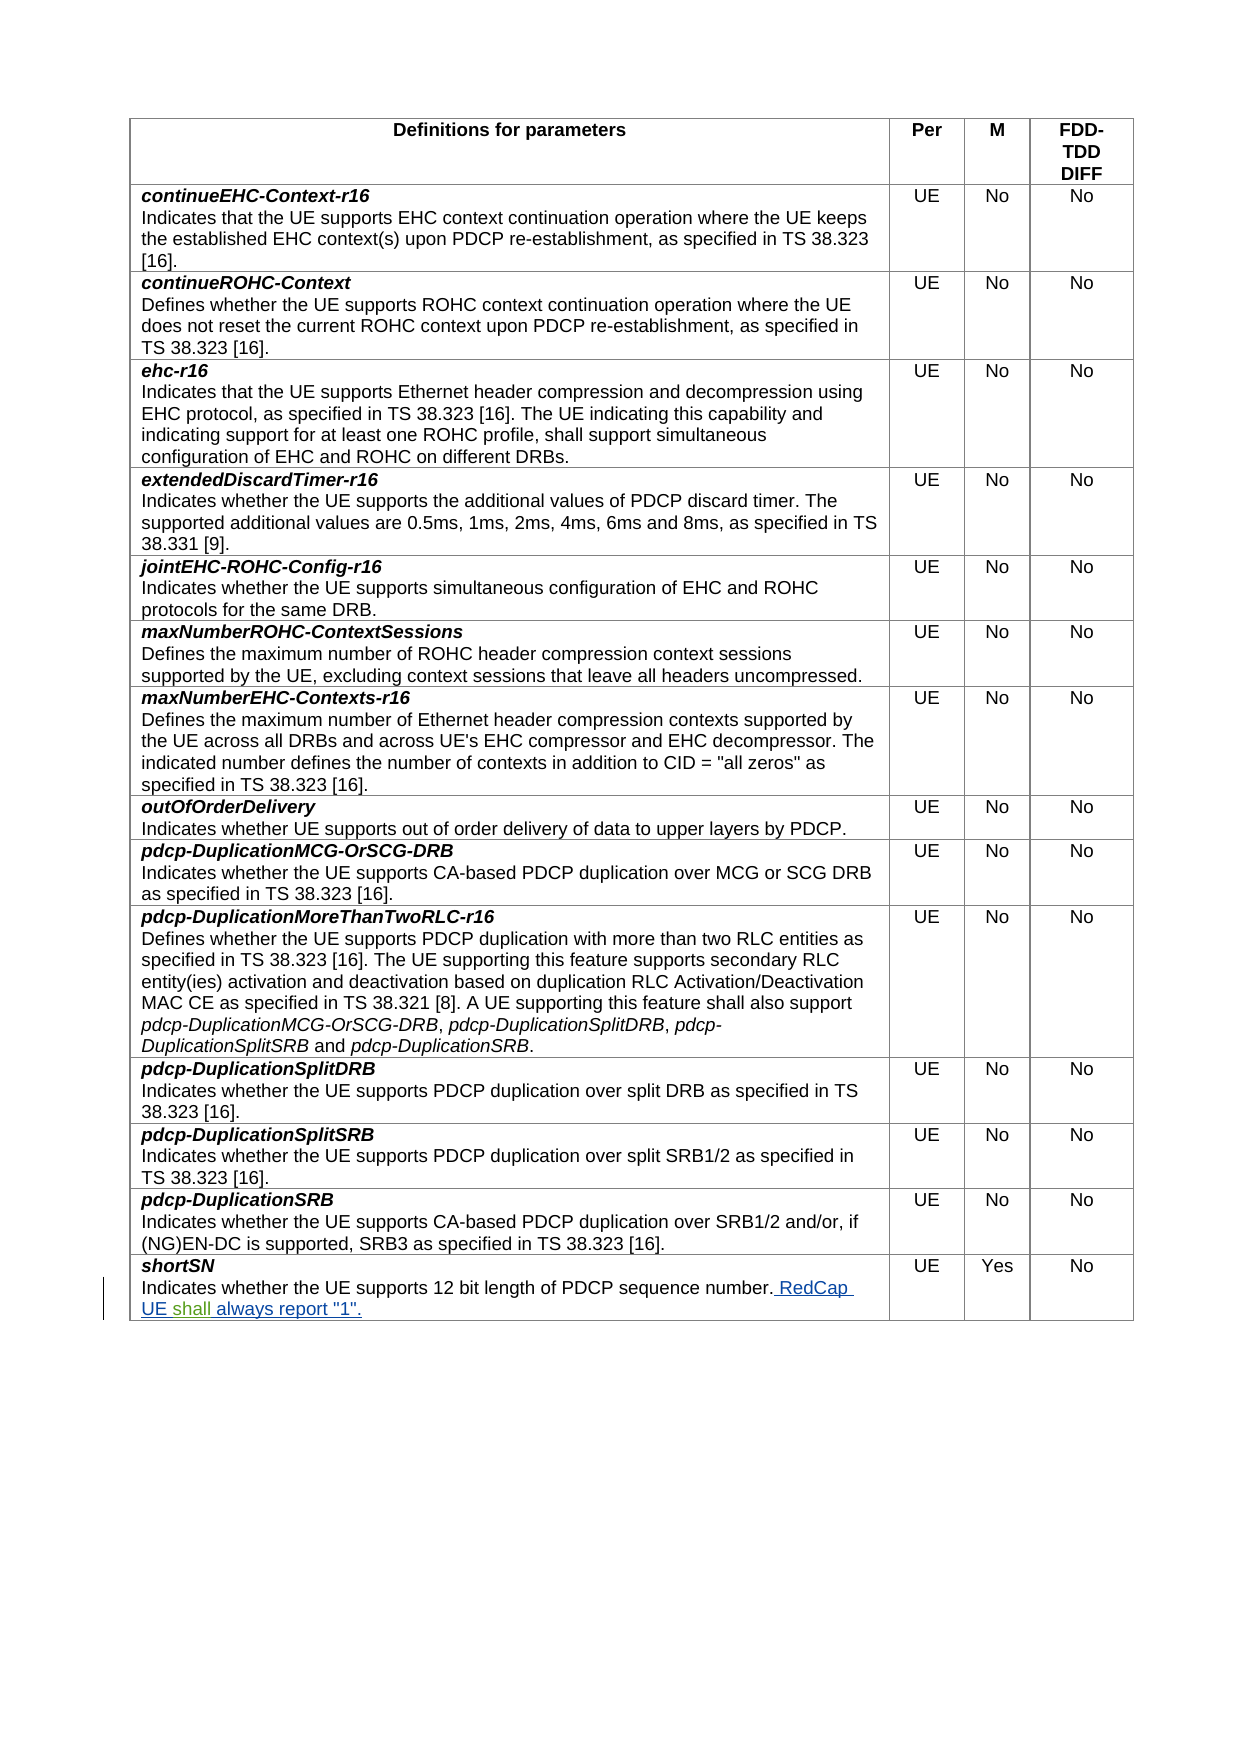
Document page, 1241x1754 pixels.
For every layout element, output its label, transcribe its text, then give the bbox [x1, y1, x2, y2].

table_cell UE [890, 796, 964, 839]
table_cell pdcp-DuplicationSplitSRB Indicates whether the UE supports PDCP duplication over split SRB1/2 as specified in TS 38.323 [16]. [131, 1124, 889, 1188]
table_cell pdcp-DuplicationMoreThanTwoRLC-r16 Defines whether the UE supports PDCP duplication with more than two RLC entities as specified in TS 38.323 [16]. The UE supporting this feature supports secondary RLC entity(ies) activation and deactivation based on duplication RLC Activation/Deactivation MAC CE as specified in TS 38.321 [8]. A UE supporting this feature shall also support pdcp-DuplicationMCG-OrSCG-DRB, pdcp-DuplicationSplitDRB, pdcp-DuplicationSplitSRB and pdcp-DuplicationSRB. [131, 906, 889, 1057]
table_cell No [965, 1058, 1029, 1122]
table_cell maxNumberROHC-ContextSessions Defines the maximum number of ROHC header compression context sessions supported by the UE, excluding context sessions that leave all headers uncompressed. [131, 621, 889, 686]
table_header FDD-TDD DIFF [1031, 119, 1133, 184]
table_cell pdcp-DuplicationMCG-OrSCG-DRB Indicates whether the UE supports CA-based PDCP duplication over MCG or SCG DRB as specified in TS 38.323 [16]. [131, 840, 889, 905]
table_cell UE [890, 1124, 964, 1188]
table_cell maxNumberEHC-Contexts-r16 Defines the maximum number of Ethernet header compression contexts supported by the UE across all DRBs and across UE's EHC compressor and EHC decompressor. The indicated number defines the number of contexts in addition to CID = "all zeros" as specified in TS 38.323 [16]. [131, 687, 889, 795]
table_cell UE [890, 840, 964, 905]
table_cell extendedDiscardTimer-r16 Indicates whether the UE supports the additional values of PDCP discard timer. The supported additional values are 0.5ms, 1ms, 2ms, 4ms, 6ms and 8ms, as specified in TS 38.331 [9]. [131, 468, 889, 554]
table_cell No [1031, 1189, 1133, 1254]
table_cell No [965, 468, 1029, 554]
table_cell outOfOrderDelivery Indicates whether UE supports out of order delivery of data to upper layers by PDCP. [131, 796, 889, 839]
table_cell No [1031, 840, 1133, 905]
table_cell UE [890, 1255, 964, 1320]
table_cell No [1031, 185, 1133, 271]
table_cell UE [890, 468, 964, 554]
table_cell No [1031, 360, 1133, 467]
table_cell No [1031, 621, 1133, 686]
table_cell UE [890, 1189, 964, 1254]
table_header M [965, 119, 1029, 184]
table_cell continueROHC-Context Defines whether the UE supports ROHC context continuation operation where the UE does not reset the current ROHC context upon PDCP re-establishment, as specified in TS 38.323 [16]. [131, 272, 889, 358]
table_cell UE [890, 272, 964, 358]
table_header Per [890, 119, 964, 184]
table_cell UE [890, 1058, 964, 1122]
table_cell No [1031, 1255, 1133, 1320]
table_cell UE [890, 185, 964, 271]
table_cell UE [890, 621, 964, 686]
table_header Definitions for parameters [131, 119, 889, 184]
table_cell UE [890, 360, 964, 467]
table_cell pdcp-DuplicationSplitDRB Indicates whether the UE supports PDCP duplication over split DRB as specified in TS 38.323 [16]. [131, 1058, 889, 1122]
table_cell No [1031, 556, 1133, 620]
table_cell No [965, 556, 1029, 620]
table_cell No [1031, 906, 1133, 1057]
table_cell No [965, 840, 1029, 905]
table_cell No [1031, 1058, 1133, 1122]
table_cell No [965, 360, 1029, 467]
table_cell No [965, 796, 1029, 839]
table_cell No [1031, 468, 1133, 554]
table_cell Yes [965, 1255, 1029, 1320]
table_cell No [965, 687, 1029, 795]
table_cell No [1031, 687, 1133, 795]
table_cell No [965, 621, 1029, 686]
table_cell UE [890, 687, 964, 795]
table_cell No [965, 1124, 1029, 1188]
table_cell No [965, 906, 1029, 1057]
table_cell No [1031, 1124, 1133, 1188]
table_cell No [965, 272, 1029, 358]
table_cell UE [890, 556, 964, 620]
table_cell ehc-r16 Indicates that the UE supports Ethernet header compression and decompression using EHC protocol, as specified in TS 38.323 [16]. The UE indicating this capability and indicating support for at least one ROHC profile, shall support simultaneous configuration of EHC and ROHC on different DRBs. [131, 360, 889, 467]
table_cell No [1031, 272, 1133, 358]
table_cell pdcp-DuplicationSRB Indicates whether the UE supports CA-based PDCP duplication over SRB1/2 and/or, if (NG)EN-DC is supported, SRB3 as specified in TS 38.323 [16]. [131, 1189, 889, 1254]
table_cell shortSN Indicates whether the UE supports 12 bit length of PDCP sequence number. [131, 1255, 889, 1320]
table_cell jointEHC-ROHC-Config-r16 Indicates whether the UE supports simultaneous configuration of EHC and ROHC protocols for the same DRB. [131, 556, 889, 620]
table_cell No [965, 185, 1029, 271]
table_cell No [965, 1189, 1029, 1254]
table_cell No [1031, 796, 1133, 839]
table_cell continueEHC-Context-r16 Indicates that the UE supports EHC context continuation operation where the UE keeps the established EHC context(s) upon PDCP re-establishment, as specified in TS 38.323 [16]. [131, 185, 889, 271]
table_cell UE [890, 906, 964, 1057]
